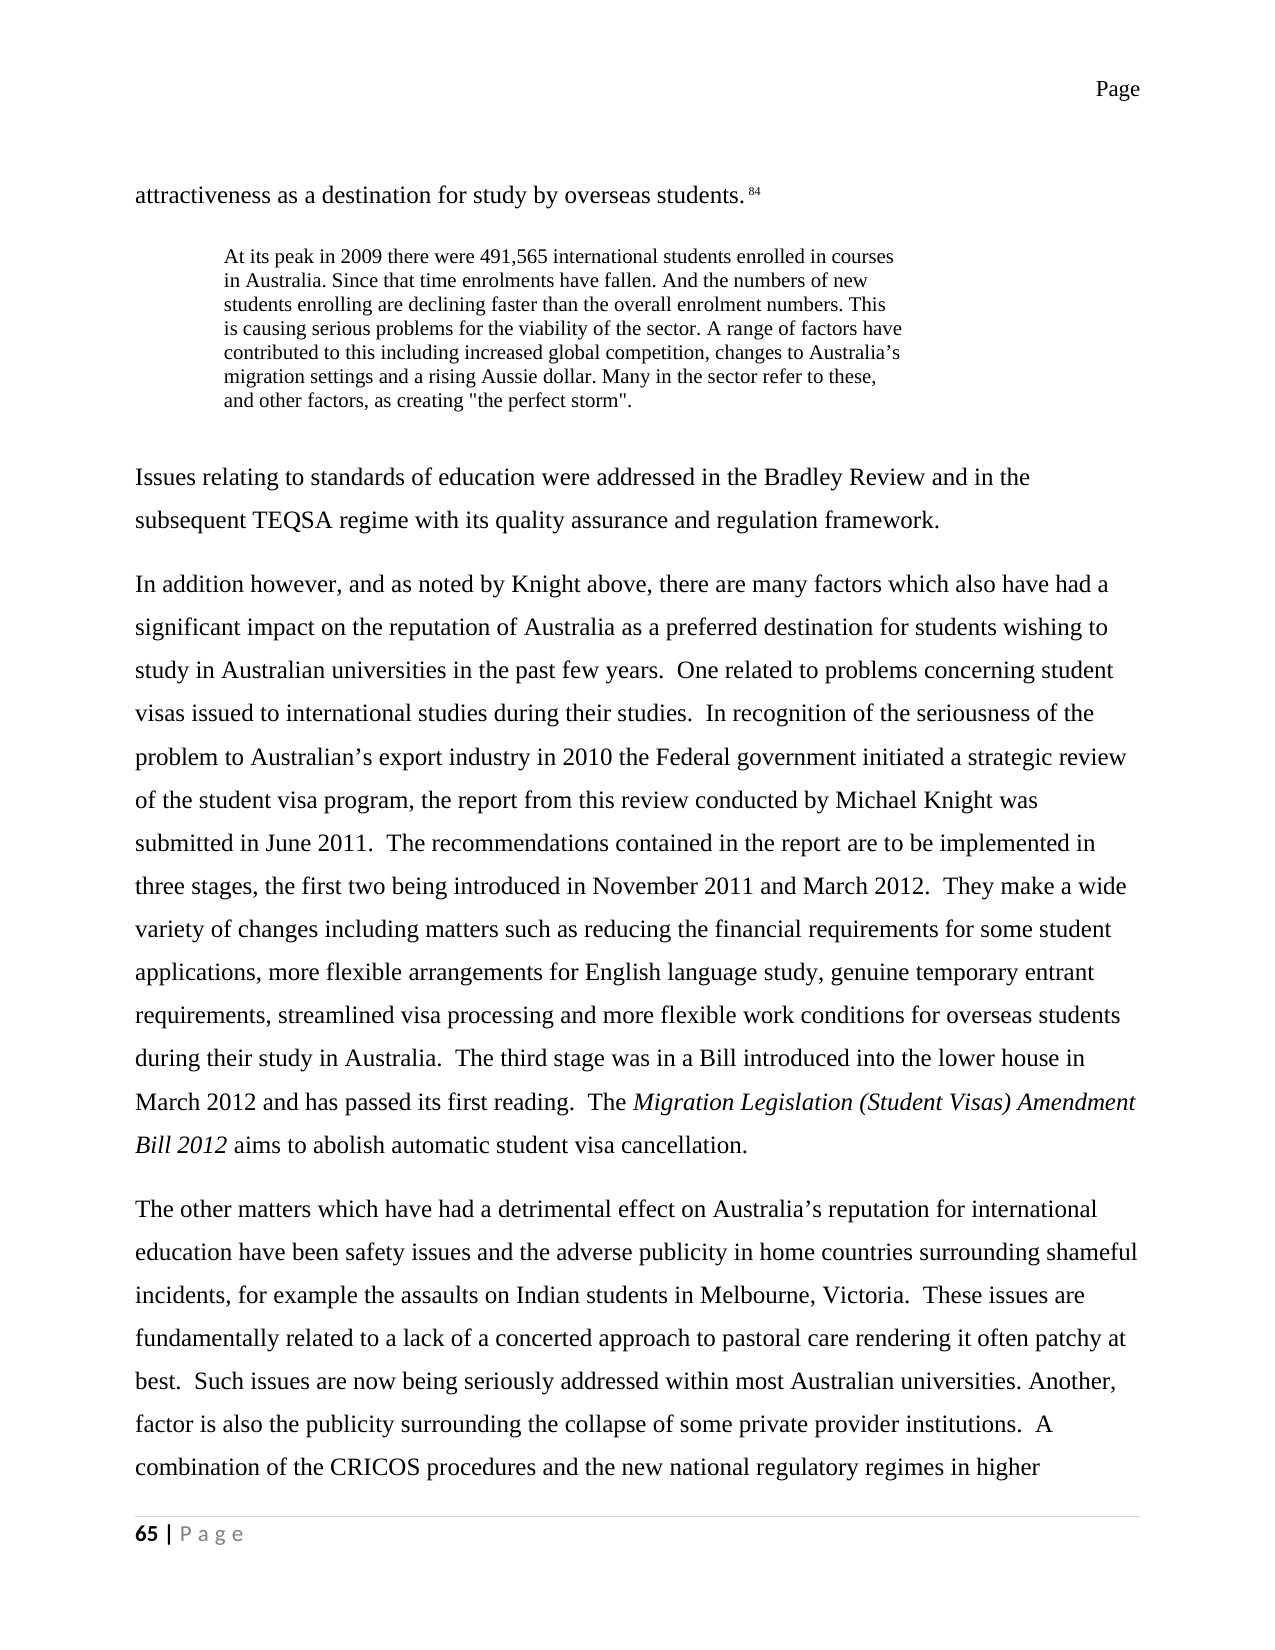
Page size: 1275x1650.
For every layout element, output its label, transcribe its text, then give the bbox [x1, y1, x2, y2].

text At its peak in 2009 there were 491,565 international students enrolled in courses in Australia. Since that time enrolments have fallen. And the numbers of new students enrolling are declining faster than the overall enrolment numbers. This is causing serious problems for the viability of the sector. A range of factors have contributed to this including increased global competition, changes to Australia’s migration settings and a rising Aussie dollar. Many in the sector refer to these, and other factors, as creating "the perfect storm". [224, 244, 903, 412]
text Issues relating to standards of education were addressed in the Bradley Review and in the subsequent TEQSA regime with its quality assurance and regulation framework. [135, 462, 1140, 534]
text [135, 1194, 1140, 1481]
text In recent years factors have conspired to prevent Australia from consolidating and building on its attractiveness as a destination for study by overseas students. [135, 180, 1140, 209]
text In addition however, and as noted by Knight above, there are many factors which also have had a significant impact on the reputation of Australia as a preferred destination for students wishing to study in Australian universities in the past few years. One related to problems concerning student visas issued to international studies during their studies. In recognition of the seriousness of the problem to Australian’s export industry in 2010 the Federal government initiated a strategic review of the student visa program, the report from this review conducted by Michael Knight was submitted in June 2011. The recommendations contained in the report are to be implemented in three stages, the first two being introduced in November 2011 and March 2012. They make a wide variety of changes including matters such as reducing the financial requirements for some student applications, more flexible arrangements for English language study, genuine temporary entrant requirements, streamlined visa processing and more flexible work conditions for overseas students during their study in Australia. The third stage was in a Bill introduced into the lower house in March 2012 and has passed its first reading. The Migration Legislation (Student Visas) Amendment Bill 2012 aims to abolish automatic student visa cancellation. [135, 569, 1140, 1158]
